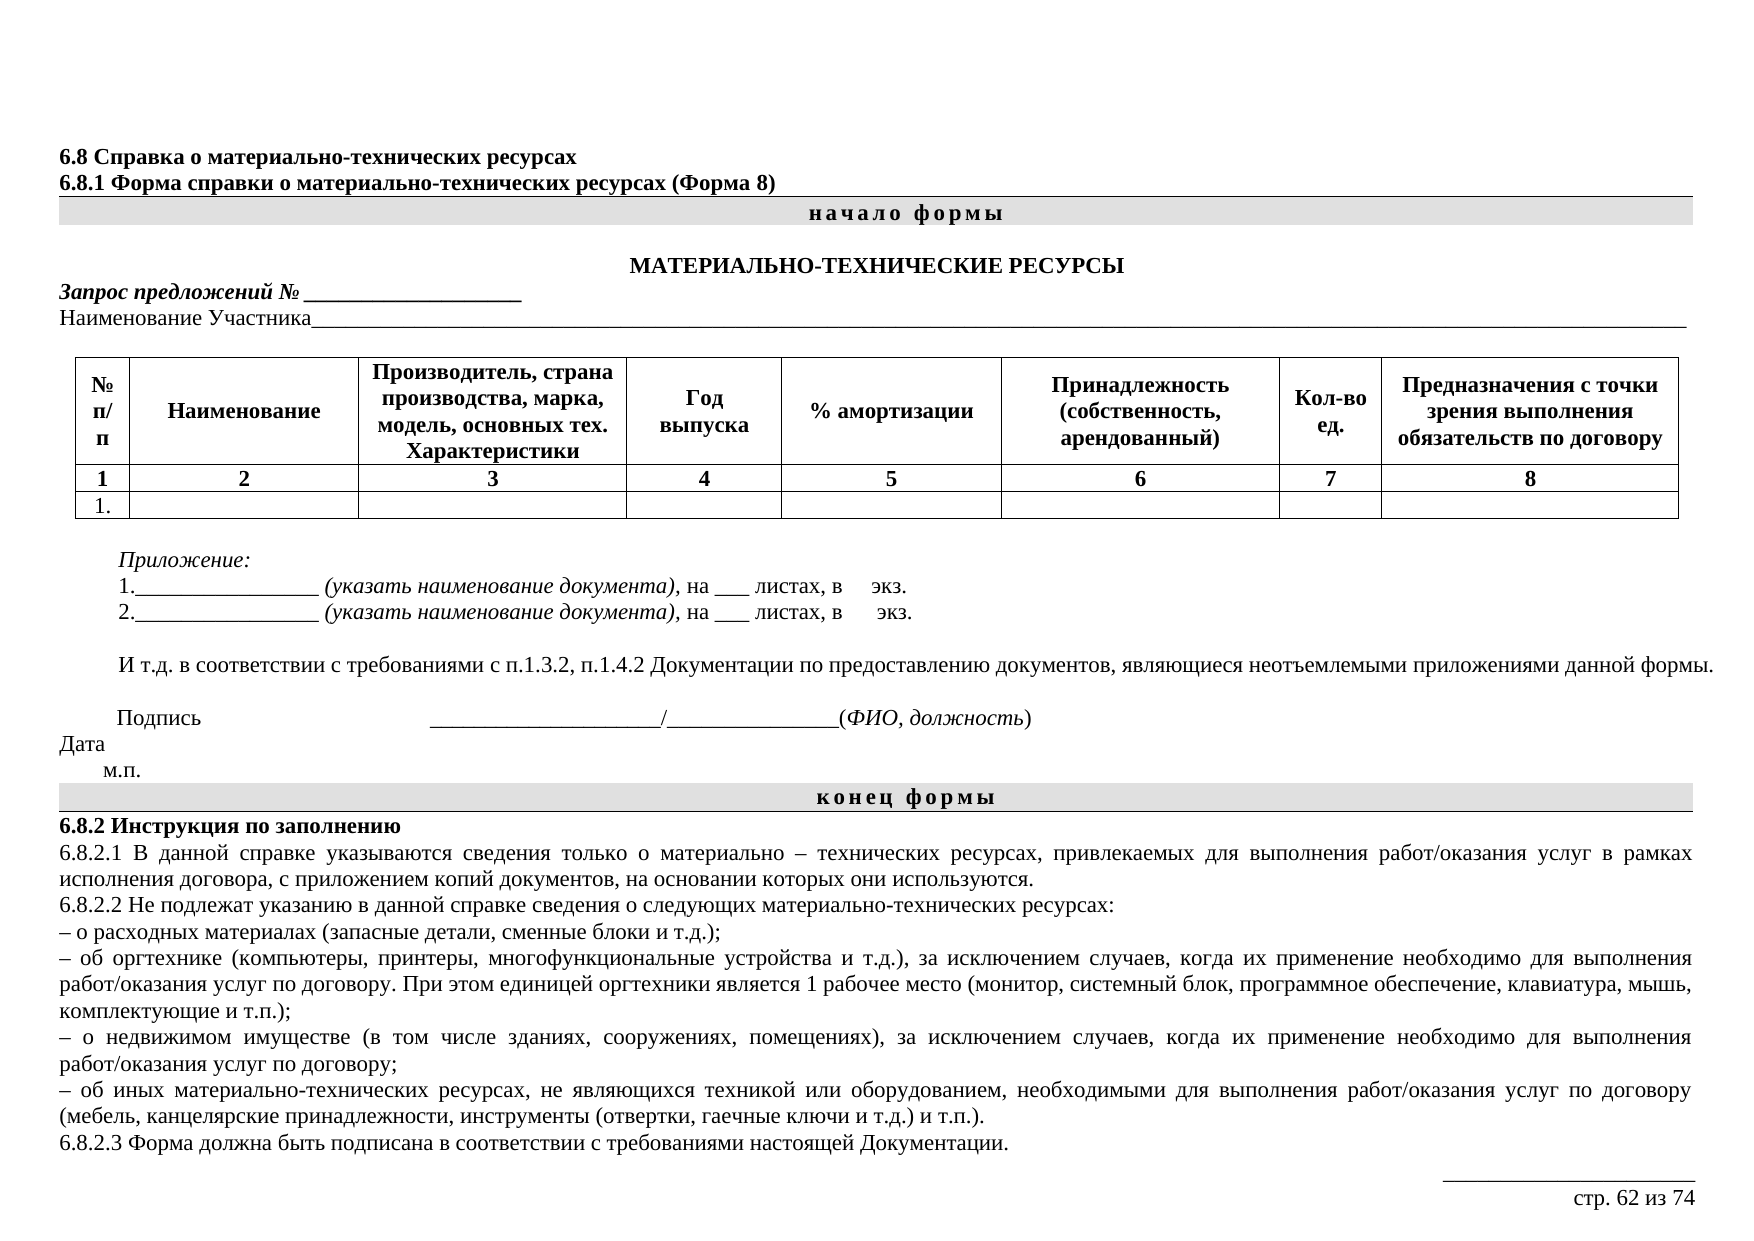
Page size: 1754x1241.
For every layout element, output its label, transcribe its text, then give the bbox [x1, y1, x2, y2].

table_cell [359, 492, 626, 518]
text Дата [59, 730, 1695, 757]
text Запрос предложений № ___________________ [59, 278, 1695, 304]
table_cell [1280, 492, 1381, 518]
text 6.8 Справка о материально-технических ресурсах [59, 143, 1695, 169]
text И т.д. в соответствии с требованиями с п.1.3.2, п.1.4.2 Документации по предоставлению документов, являющиеся неотъемлемыми приложениями данной формы. [59, 651, 1725, 677]
table_header Предназначения с точки зрения выполнения обязательств по договору [1382, 358, 1678, 463]
table_cell [1382, 492, 1678, 518]
text 6.8.2 Инструкция по заполнению [59, 812, 1695, 839]
table_cell [782, 492, 1001, 518]
table_cell 4 [627, 465, 781, 491]
text Наименование Участника________________________________________________________________________________________________________________________ [59, 304, 1695, 331]
text 6.8.1 Форма справки о материально-технических ресурсах (Форма 8) [59, 169, 1695, 196]
text 6.8.2.3 Форма должна быть подписана в соответствии с требованиями настоящей Документации. [59, 1129, 1695, 1155]
table_cell 5 [782, 465, 1001, 491]
table_cell 7 [1280, 465, 1381, 491]
text Приложение: [59, 546, 1725, 572]
table_cell [627, 492, 781, 518]
text начало формы [59, 197, 1693, 225]
text конец формы [59, 783, 1693, 811]
table_header % амортизации [782, 358, 1001, 463]
text 6.8.2.2 Не подлежат указанию в данной справке сведения о следующих материально-технических ресурсах: [59, 891, 1695, 918]
text – о расходных материалах (запасные детали, сменные блоки и т.д.); [59, 918, 1695, 944]
text 2.________________ (указать наименование документа), на ___ листах, в экз. [59, 598, 1725, 625]
text – об оргтехнике (компьютеры, принтеры, многофункциональные устройства и т.д.), за исключением случаев, когда их применение необходимо для выполнения работ/оказания услуг по договору. При этом единицей оргтехники является 1 рабочее место (монитор, системный блок, программное обеспечение, клавиатура, мышь, комплектующие и т.п.); [59, 944, 1695, 1023]
table_header Принадлежность (собственность, арендованный) [1002, 358, 1279, 463]
text м.п. [59, 757, 1695, 783]
table_cell 1 [76, 465, 129, 491]
table_cell 8 [1382, 465, 1678, 491]
table_header Производитель, страна производства, марка, модель, основных тех. Характеристики [359, 358, 626, 463]
table_cell 1. [76, 492, 129, 518]
text 6.8.2.1 В данной справке указываются сведения только о материально – технических ресурсах, привлекаемых для выполнения работ/оказания услуг в рамках исполнения договора, с приложением копий документов, на основании которых они используются. [59, 839, 1695, 891]
table_header Кол-во ед. [1280, 358, 1381, 463]
table_cell 2 [130, 465, 358, 491]
table_cell 3 [359, 465, 626, 491]
table_header Год выпуска [627, 358, 781, 463]
text МАТЕРИАЛЬНО-ТЕХНИЧЕСКИЕ РЕСУРСЫ [59, 252, 1695, 278]
table_cell 6 [1002, 465, 1279, 491]
text – о недвижимом имуществе (в том числе зданиях, сооружениях, помещениях), за исключением случаев, когда их применение необходимо для выполнения работ/оказания услуг по договору; [59, 1023, 1695, 1076]
table_cell [130, 492, 358, 518]
table_header № п/п [76, 358, 129, 463]
text 1.________________ (указать наименование документа), на ___ листах, в экз. [59, 572, 1725, 598]
text – об иных материально-технических ресурсах, не являющихся техникой или оборудованием, необходимыми для выполнения работ/оказания услуг по договору (мебель, канцелярские принадлежности, инструменты (отвертки, гаечные ключи и т.д.) и т.п.). [59, 1076, 1695, 1129]
text Подпись /_______________(ФИО, должность) [59, 704, 1695, 730]
table_header Наименование [130, 358, 358, 463]
table_cell [1002, 492, 1279, 518]
